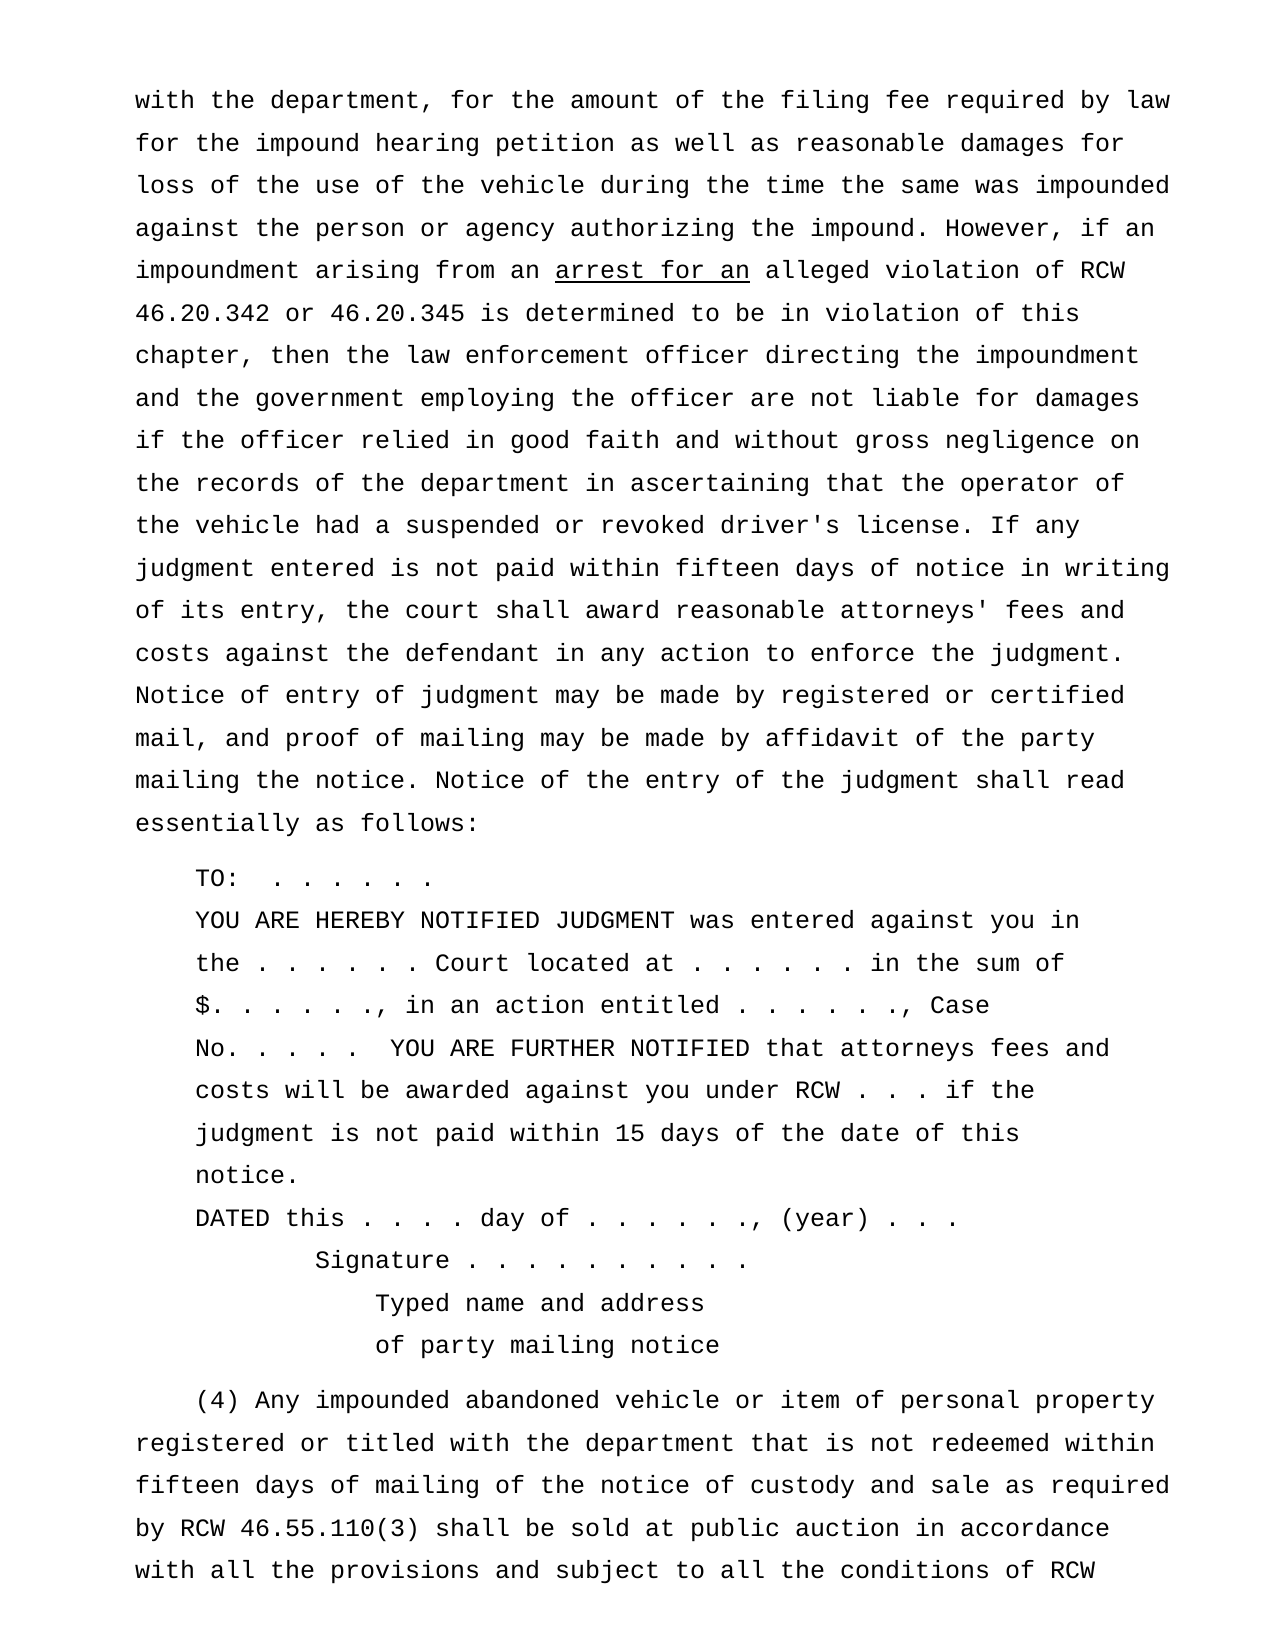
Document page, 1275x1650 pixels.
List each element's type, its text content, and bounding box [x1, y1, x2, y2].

text YOU ARE HEREBY NOTIFIED JUDGMENT was entered against you in the . . . . . . Court located at . . . . . . in the sum of $. . . . . ., in an action entitled . . . . . ., Case No. . . . . YOU ARE FURTHER NOTIFIED that attorneys fees and costs will be awarded against you under RCW . . . if the judgment is not paid within 15 days of the date of this notice. [195, 895, 1110, 1192]
text DATED this . . . . day of . . . . . ., (year) . . . [195, 1192, 1110, 1235]
text TO: . . . . . . [195, 852, 1110, 895]
text of party mailing notice [135, 1320, 1170, 1362]
text Typed name and address [135, 1277, 1170, 1320]
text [135, 75, 1170, 840]
text Signature . . . . . . . . . . [135, 1235, 1170, 1277]
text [135, 1375, 1170, 1587]
